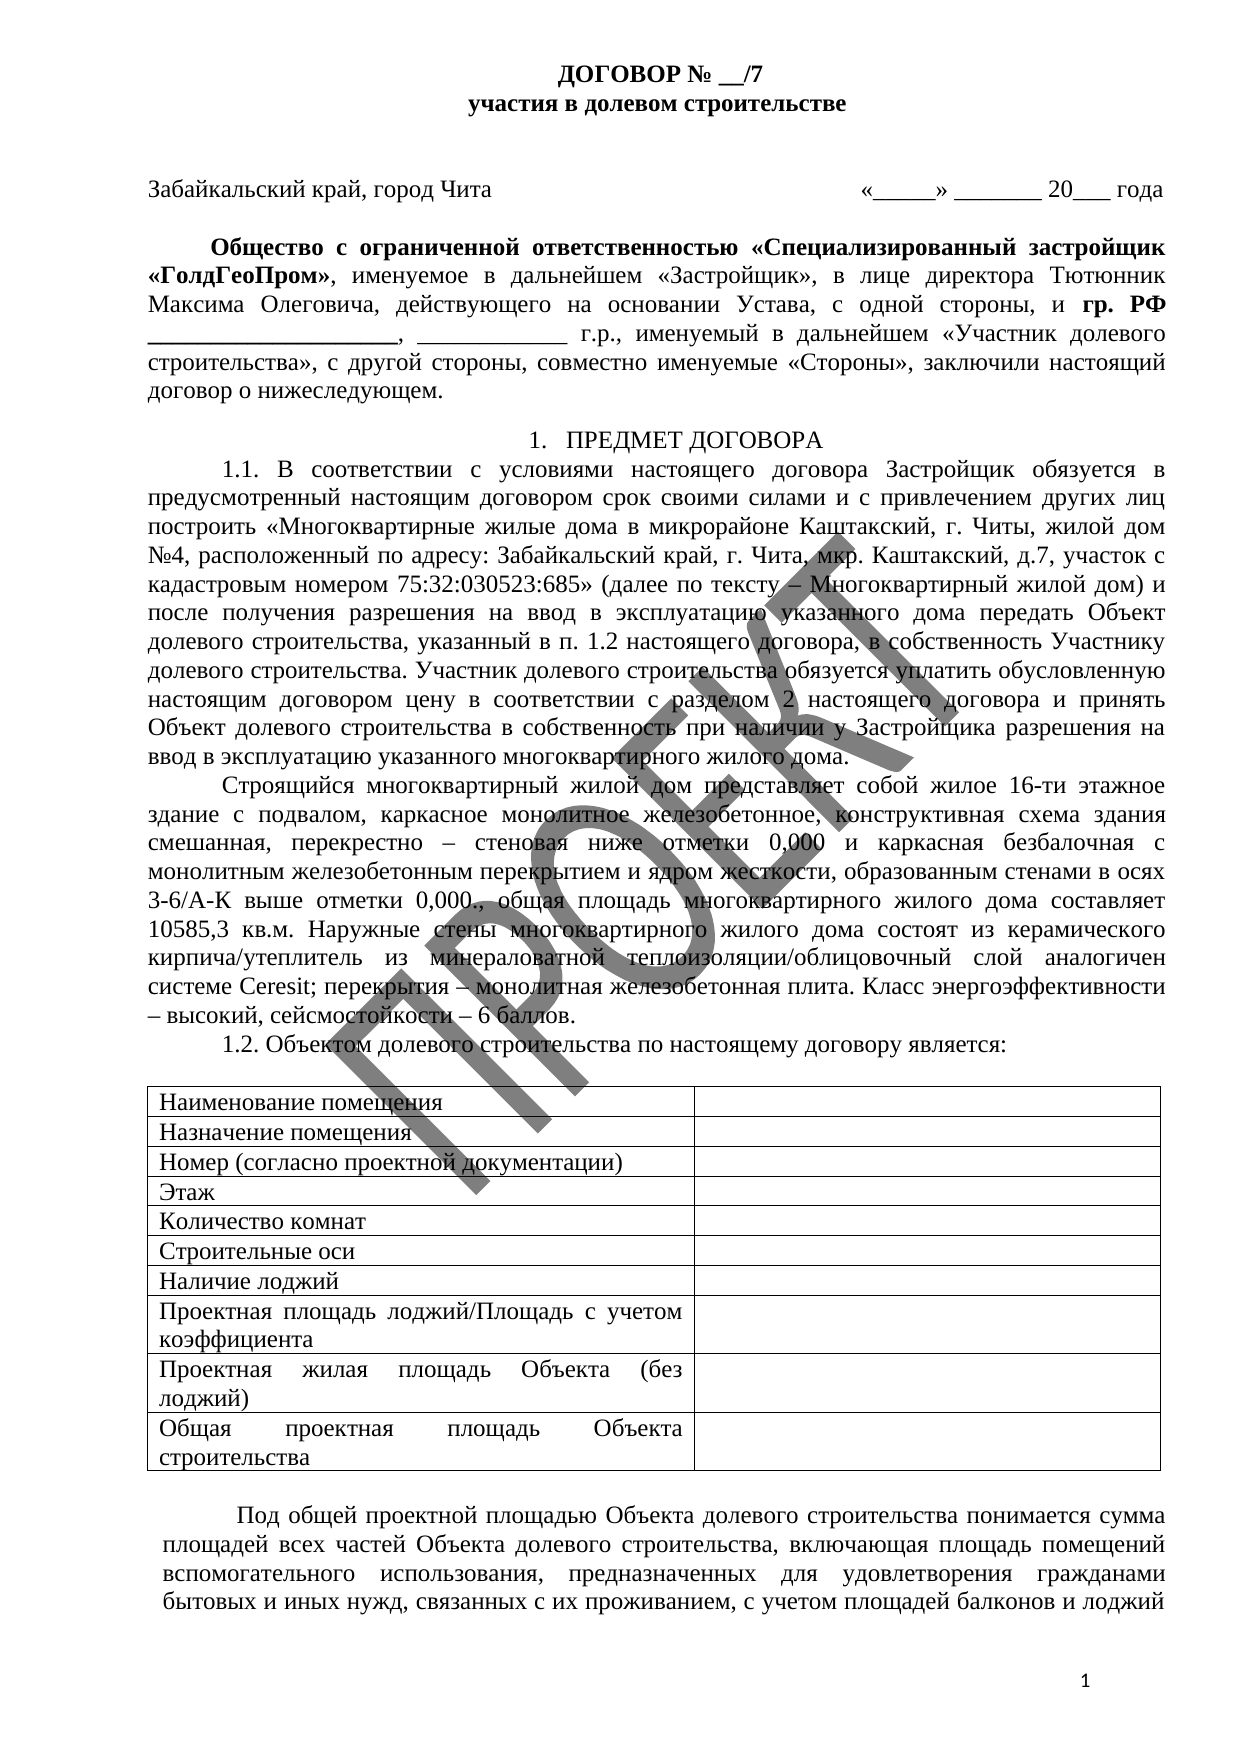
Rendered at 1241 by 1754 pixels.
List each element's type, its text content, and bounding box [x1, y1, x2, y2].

list ПРЕДМЕТ ДОГОВОРА [185, 425, 1167, 454]
table_cell Общая проектная площадь Объекта строительства [148, 1413, 694, 1470]
table_cell [695, 1177, 1160, 1205]
text Общество с ограниченной ответственностью «Специализированный застройщик «ГолдГеоПром», именуемое в дальнейшем «Застройщик», в лице директора Тютюнник Максима Олеговича, действующего на основании Устава, с одной стороны, и гр. РФ ____________________, ____________ г.р., именуемый в дальнейшем «Участник долевого строительства», с другой стороны, совместно именуемые «Стороны», заключили настоящий договор о нижеследующем. [148, 232, 1167, 404]
list Объектом долевого строительства по настоящему договору является: [222, 1029, 1167, 1057]
table_cell [695, 1413, 1160, 1470]
table_cell Количество комнат [148, 1206, 694, 1235]
table_cell Строительные оси [148, 1236, 694, 1265]
table_cell [695, 1117, 1160, 1146]
table_cell [695, 1236, 1160, 1265]
table_cell Проектная жилая площадь Объекта (без лоджий) [148, 1354, 694, 1412]
table_header Наименование помещения [148, 1087, 694, 1116]
table_cell Назначение помещения [148, 1117, 694, 1146]
table_cell [695, 1296, 1160, 1353]
table_cell Наличие лоджий [148, 1266, 694, 1295]
table_cell Номер (согласно проектной документации) [148, 1147, 694, 1176]
table_cell [695, 1266, 1160, 1295]
table_cell Проектная площадь лоджий/Площадь с учетом коэффициента [148, 1296, 694, 1353]
text ДОГОВОР № __/7 [148, 59, 1167, 88]
table_header [695, 1087, 1160, 1116]
text Строящийся многоквартирный жилой дом представляет собой жилое 16-ти этажное здание с подвалом, каркасное монолитное железобетонное, конструктивная схема здания смешанная, перекрестно – стеновая ниже отметки 0,000 и каркасная безбалочная с монолитным железобетонным перекрытием и ядром жесткости, образованным стенами в осях 3-6/А-К выше отметки 0,000., общая площадь многоквартирного жилого дома составляет 10585,3 кв.м. Наружные стены многоквартирного жилого дома состоят из керамического кирпича/утеплитель из минераловатной теплоизоляции/облицовочный слой аналогичен системе Ceresit; перекрытия – монолитная железобетонная плита. Класс энергоэффективности – высокий, сейсмостойкости – 6 баллов. [148, 770, 1167, 1029]
text 1.1. В соответствии с условиями настоящего договора Застройщик обязуется в предусмотренный настоящим договором срок своими силами и с привлечением других лиц построить «Многоквартирные жилые дома в микрорайоне Каштакский, г. Читы, жилой дом №4, расположенный по адресу: Забайкальский край, г. Чита, мкр. Каштакский, д.7, участок с кадастровым номером 75:32:030523:685» (далее по тексту – Многоквартирный жилой дом) и после получения разрешения на ввод в эксплуатацию указанного дома передать Объект долевого строительства, указанный в п. 1.2 настоящего договора, в собственность Участнику долевого строительства. Участник долевого строительства обязуется уплатить обусловленную настоящим договором цену в соответствии с разделом 2 настоящего договора и принять Объект долевого строительства в собственность при наличии у Застройщика разрешения на ввод в эксплуатацию указанного многоквартирного жилого дома. [148, 454, 1167, 770]
table_cell Этаж [148, 1177, 694, 1205]
text Забайкальский край, город Чита «_____» _______ 20___ года [148, 174, 1167, 203]
text участия в долевом строительстве [148, 88, 1167, 117]
table_cell [695, 1147, 1160, 1176]
table_cell [695, 1206, 1160, 1235]
table_cell [695, 1354, 1160, 1412]
